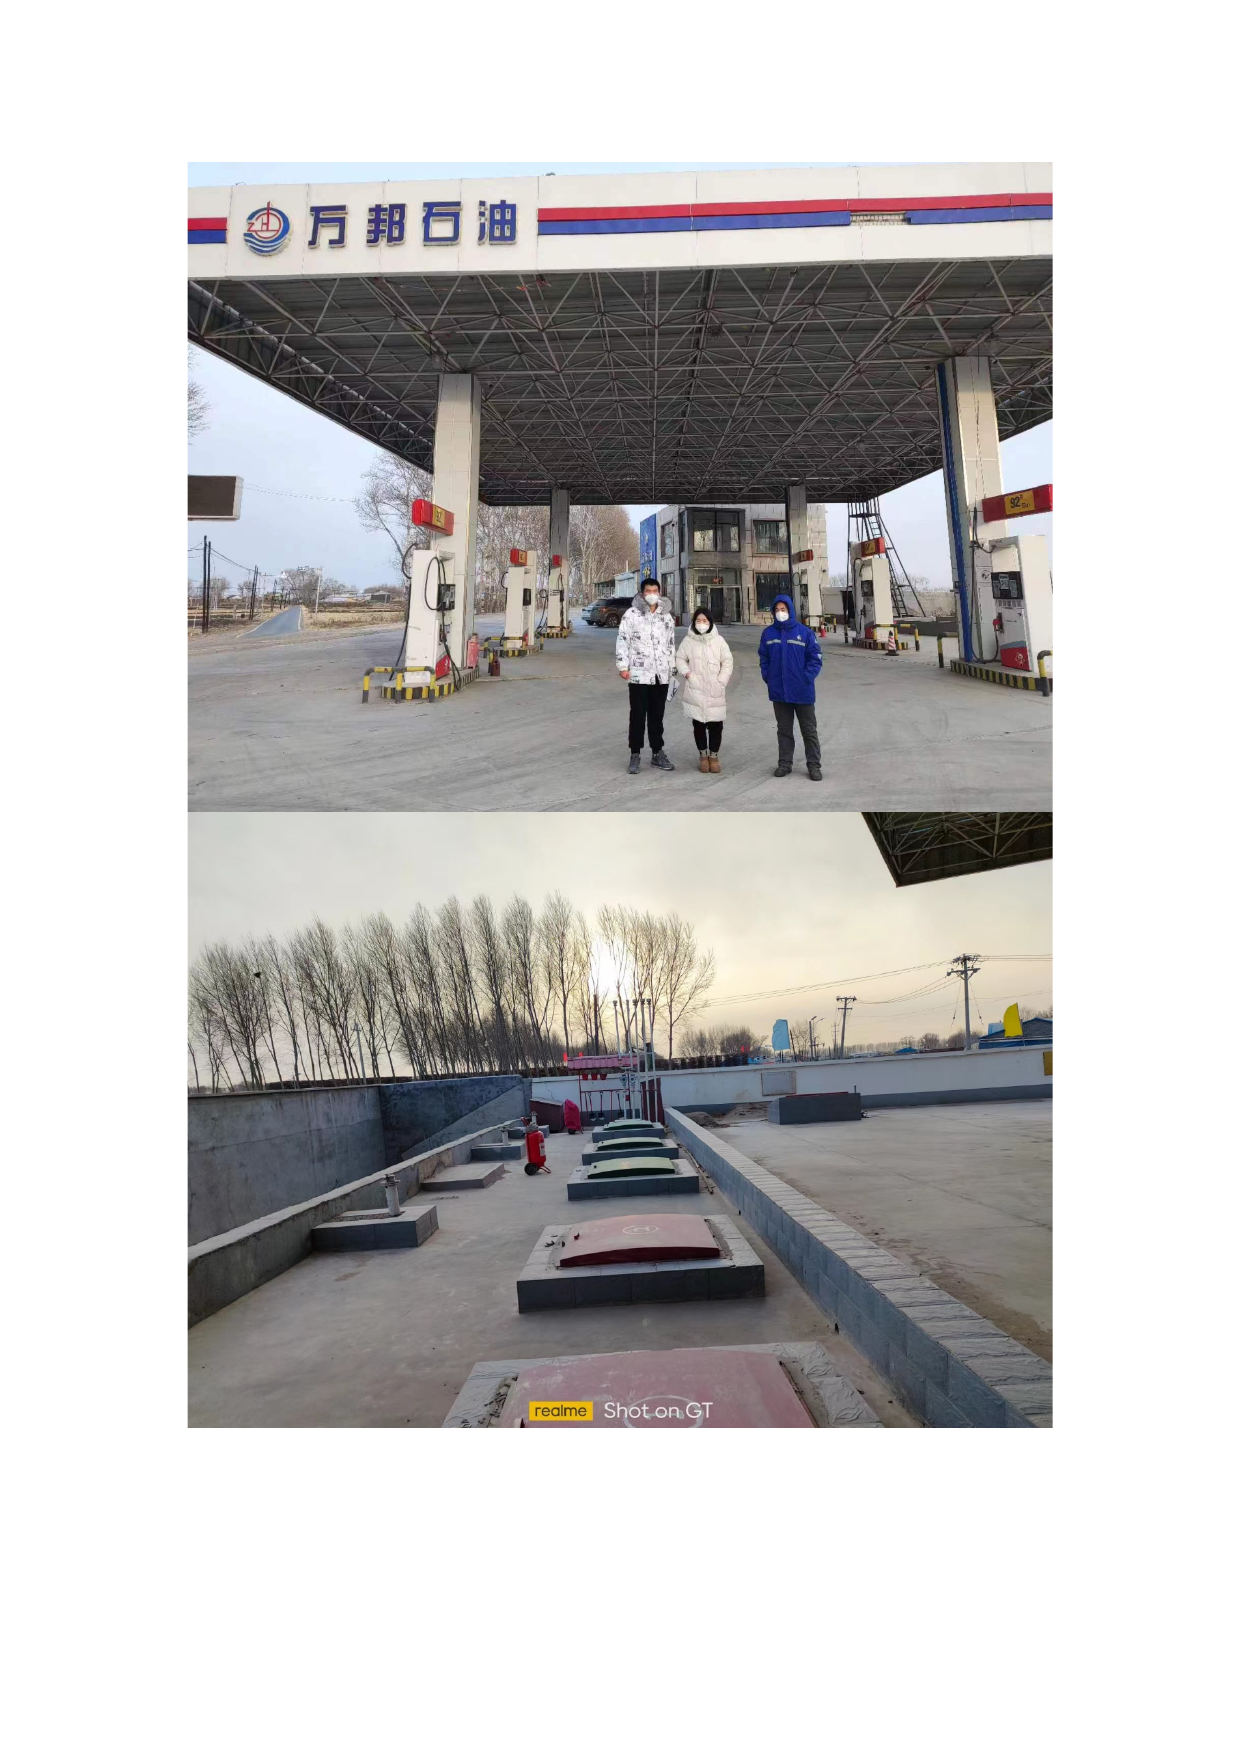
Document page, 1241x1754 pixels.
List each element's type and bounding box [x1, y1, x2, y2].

picture [187, 162, 1053, 1428]
